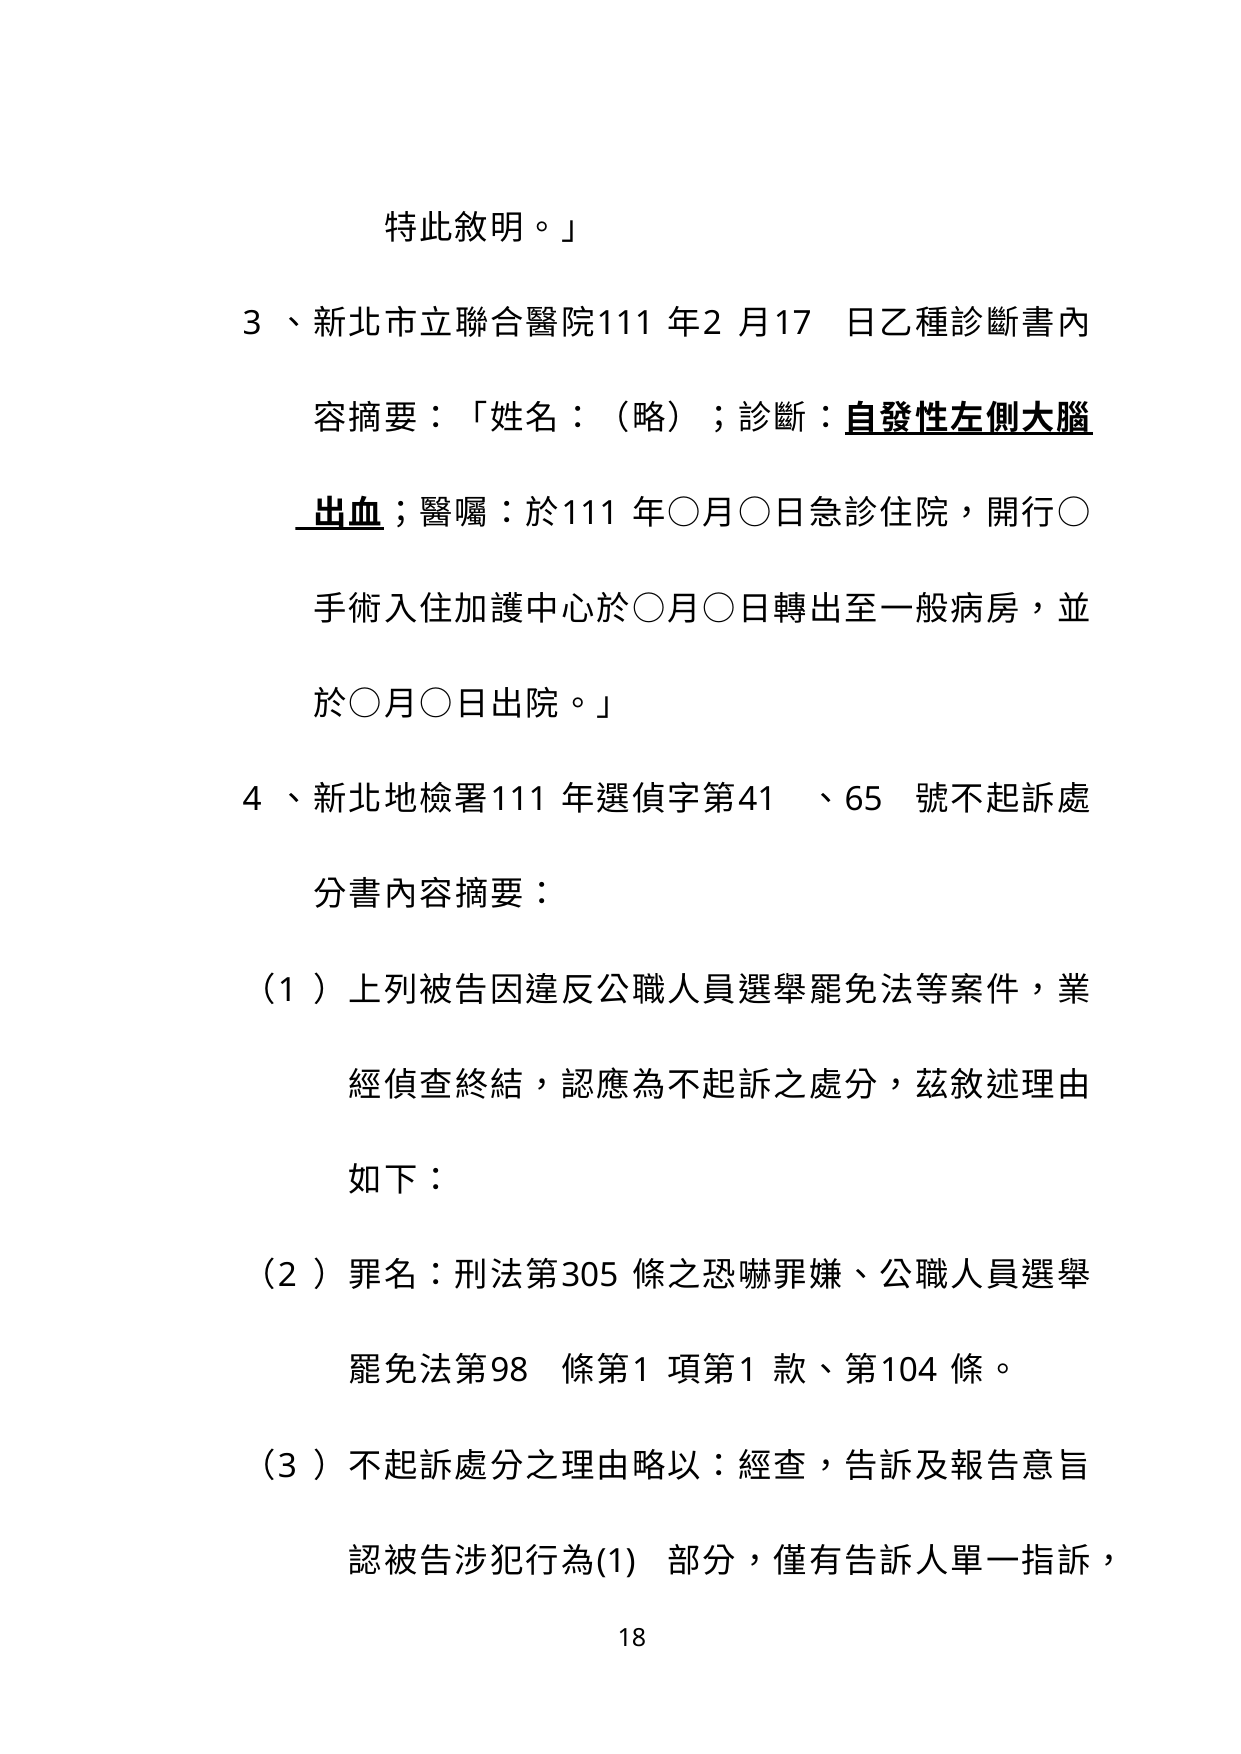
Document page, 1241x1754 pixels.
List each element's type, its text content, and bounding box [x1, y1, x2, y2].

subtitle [278, 177, 1092, 272]
subtitle 新北市立聯合醫院111年2月17日乙種診斷書內容摘要：「姓名：（略）；診斷：自發性左側大腦出血；醫囑：於111年○月○日急診住院，開行○手術入住加護中心於○月○日轉出至一般病房，並於○月○日出院。」 [242, 272, 1092, 748]
subtitle 罪名：刑法第305條之恐嚇罪嫌、公職人員選舉罷免法第98條第1項第1款、第104條。 [242, 1224, 1092, 1415]
subtitle 新北地檢署111年選偵字第41、65號不起訴處分書內容摘要： [242, 748, 1092, 939]
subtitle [242, 1415, 1092, 1605]
subtitle 上列被告因違反公職人員選舉罷免法等案件，業經偵查終結，認應為不起訴之處分，茲敘述理由如下： [242, 939, 1092, 1224]
